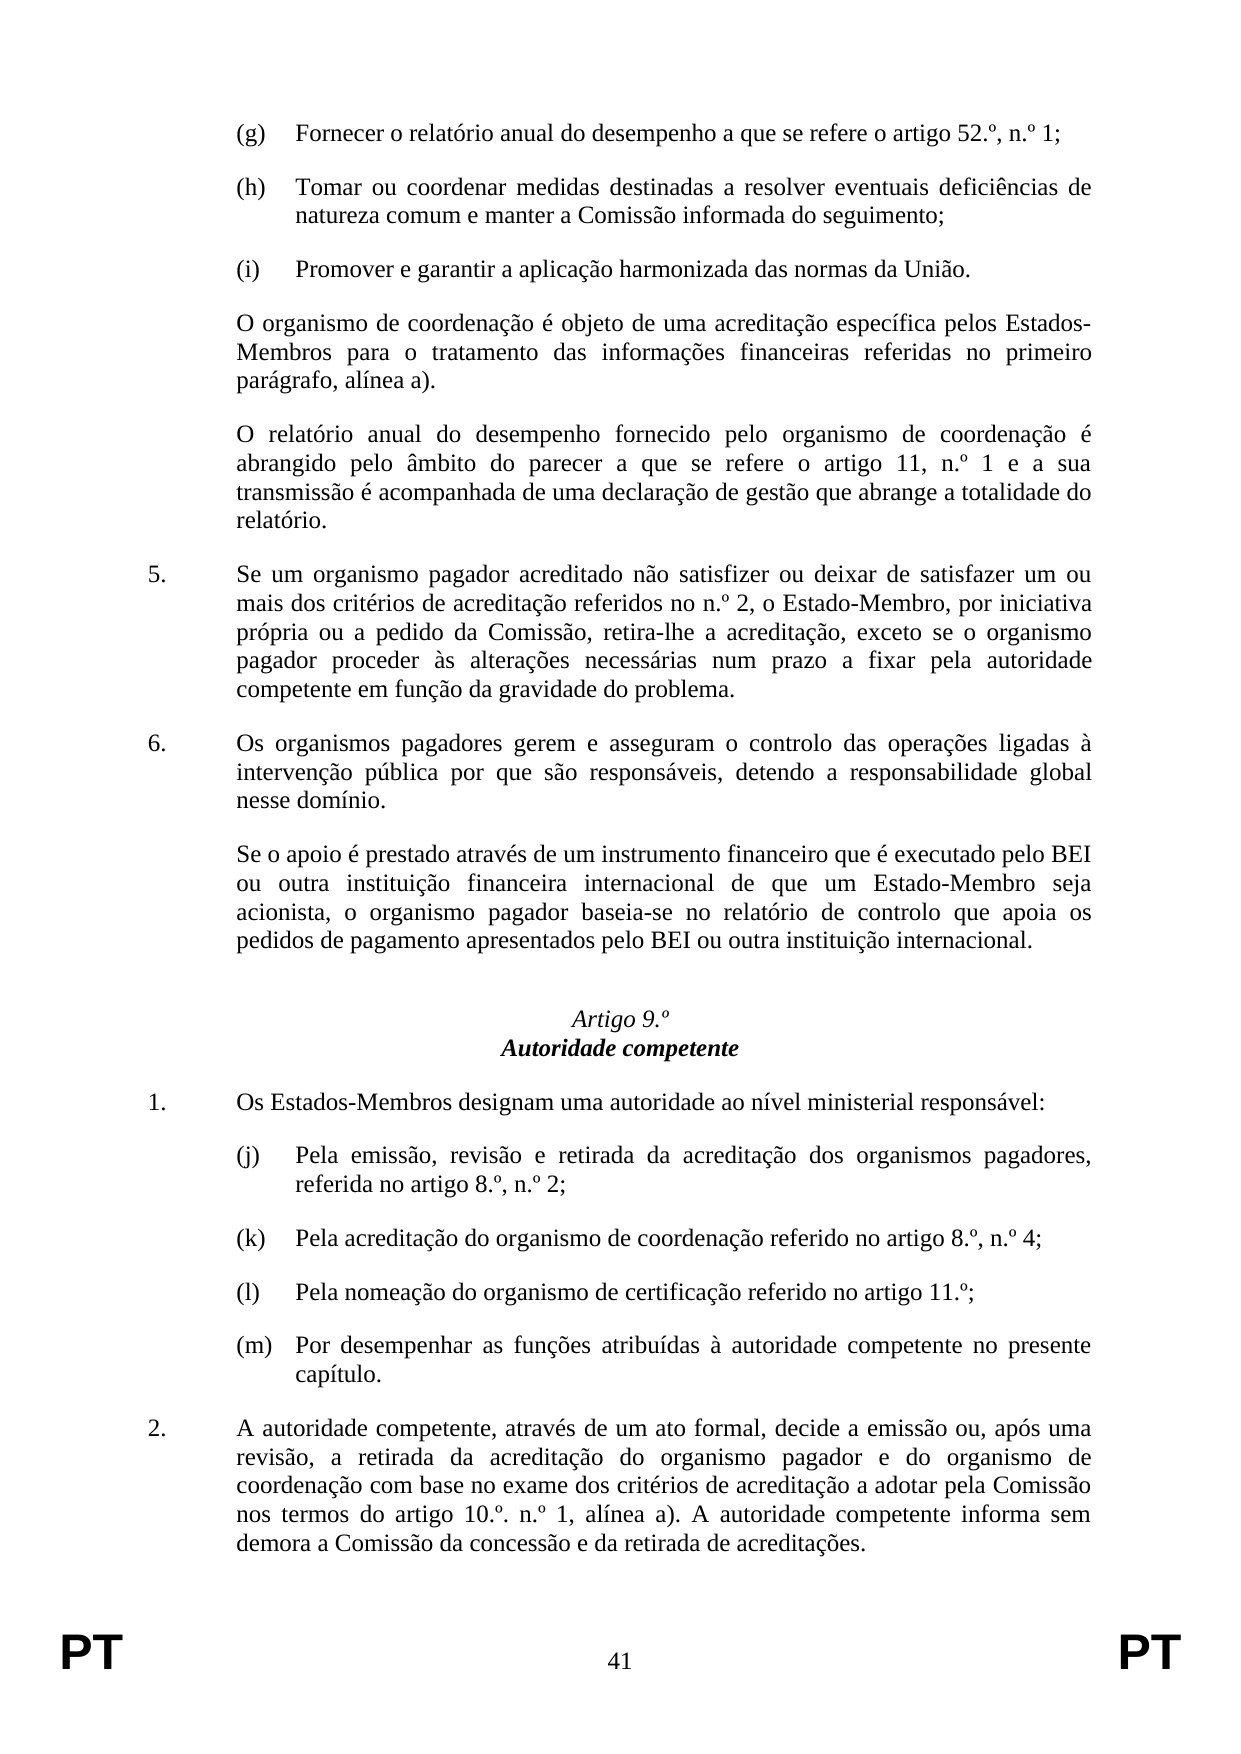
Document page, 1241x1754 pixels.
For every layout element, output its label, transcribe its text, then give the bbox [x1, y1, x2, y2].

text Se o apoio é prestado através de um instrumento financeiro que é executado pelo BEI ou outra instituição financeira internacional de que um Estado-Membro seja acionista, o organismo pagador baseia-se no relatório de controlo que apoia os pedidos de pagamento apresentados pelo BEI ou outra instituição internacional. [236, 839, 1093, 954]
list Fornecer o relatório anual do desempenho a que se refere o artigo 52.º, n.º 1; [236, 118, 1093, 147]
text O relatório anual do desempenho fornecido pelo organismo de coordenação é abrangido pelo âmbito do parecer a que se refere o artigo 11, n.º 1 e a sua transmissão é acompanhada de uma declaração de gestão que abrange a totalidade do relatório. [236, 419, 1093, 534]
list Promover e garantir a aplicação harmonizada das normas da União. [236, 254, 1093, 283]
list Pela nomeação do organismo de certificação referido no artigo 11.º; [236, 1277, 1093, 1306]
text Artigo 9.º Autoridade competente [148, 1004, 1093, 1062]
list Tomar ou coordenar medidas destinadas a resolver eventuais deficiências de natureza comum e manter a Comissão informada do seguimento; [236, 172, 1093, 229]
list Pela acreditação do organismo de coordenação referido no artigo 8.º, n.º 4; [236, 1223, 1093, 1252]
list Por desempenhar as funções atribuídas à autoridade competente no presente capítulo. [236, 1331, 1093, 1388]
text 2. A autoridade competente, através de um ato formal, decide a emissão ou, após uma revisão, a retirada da acreditação do organismo pagador e do organismo de coordenação com base no exame dos critérios de acreditação a adotar pela Comissão nos termos do artigo 10.º. n.º 1, alínea a). A autoridade competente informa sem demora a Comissão da concessão e da retirada de acreditações. [148, 1413, 1093, 1557]
text 5. Se um organismo pagador acreditado não satisfizer ou deixar de satisfazer um ou mais dos critérios de acreditação referidos no n.º 2, o Estado-Membro, por iniciativa própria ou a pedido da Comissão, retira-lhe a acreditação, exceto se o organismo pagador proceder às alterações necessárias num prazo a fixar pela autoridade competente em função da gravidade do problema. [148, 559, 1093, 703]
text 6. Os organismos pagadores gerem e asseguram o controlo das operações ligadas à intervenção pública por que são responsáveis, detendo a responsabilidade global nesse domínio. [148, 728, 1093, 814]
text O organismo de coordenação é objeto de uma acreditação específica pelos Estados-Membros para o tratamento das informações financeiras referidas no primeiro parágrafo, alínea a). [236, 308, 1093, 394]
list Pela emissão, revisão e retirada da acreditação dos organismos pagadores, referida no artigo 8.º, n.º 2; [236, 1141, 1093, 1198]
text 1. Os Estados-Membros designam uma autoridade ao nível ministerial responsável: [148, 1087, 1093, 1116]
